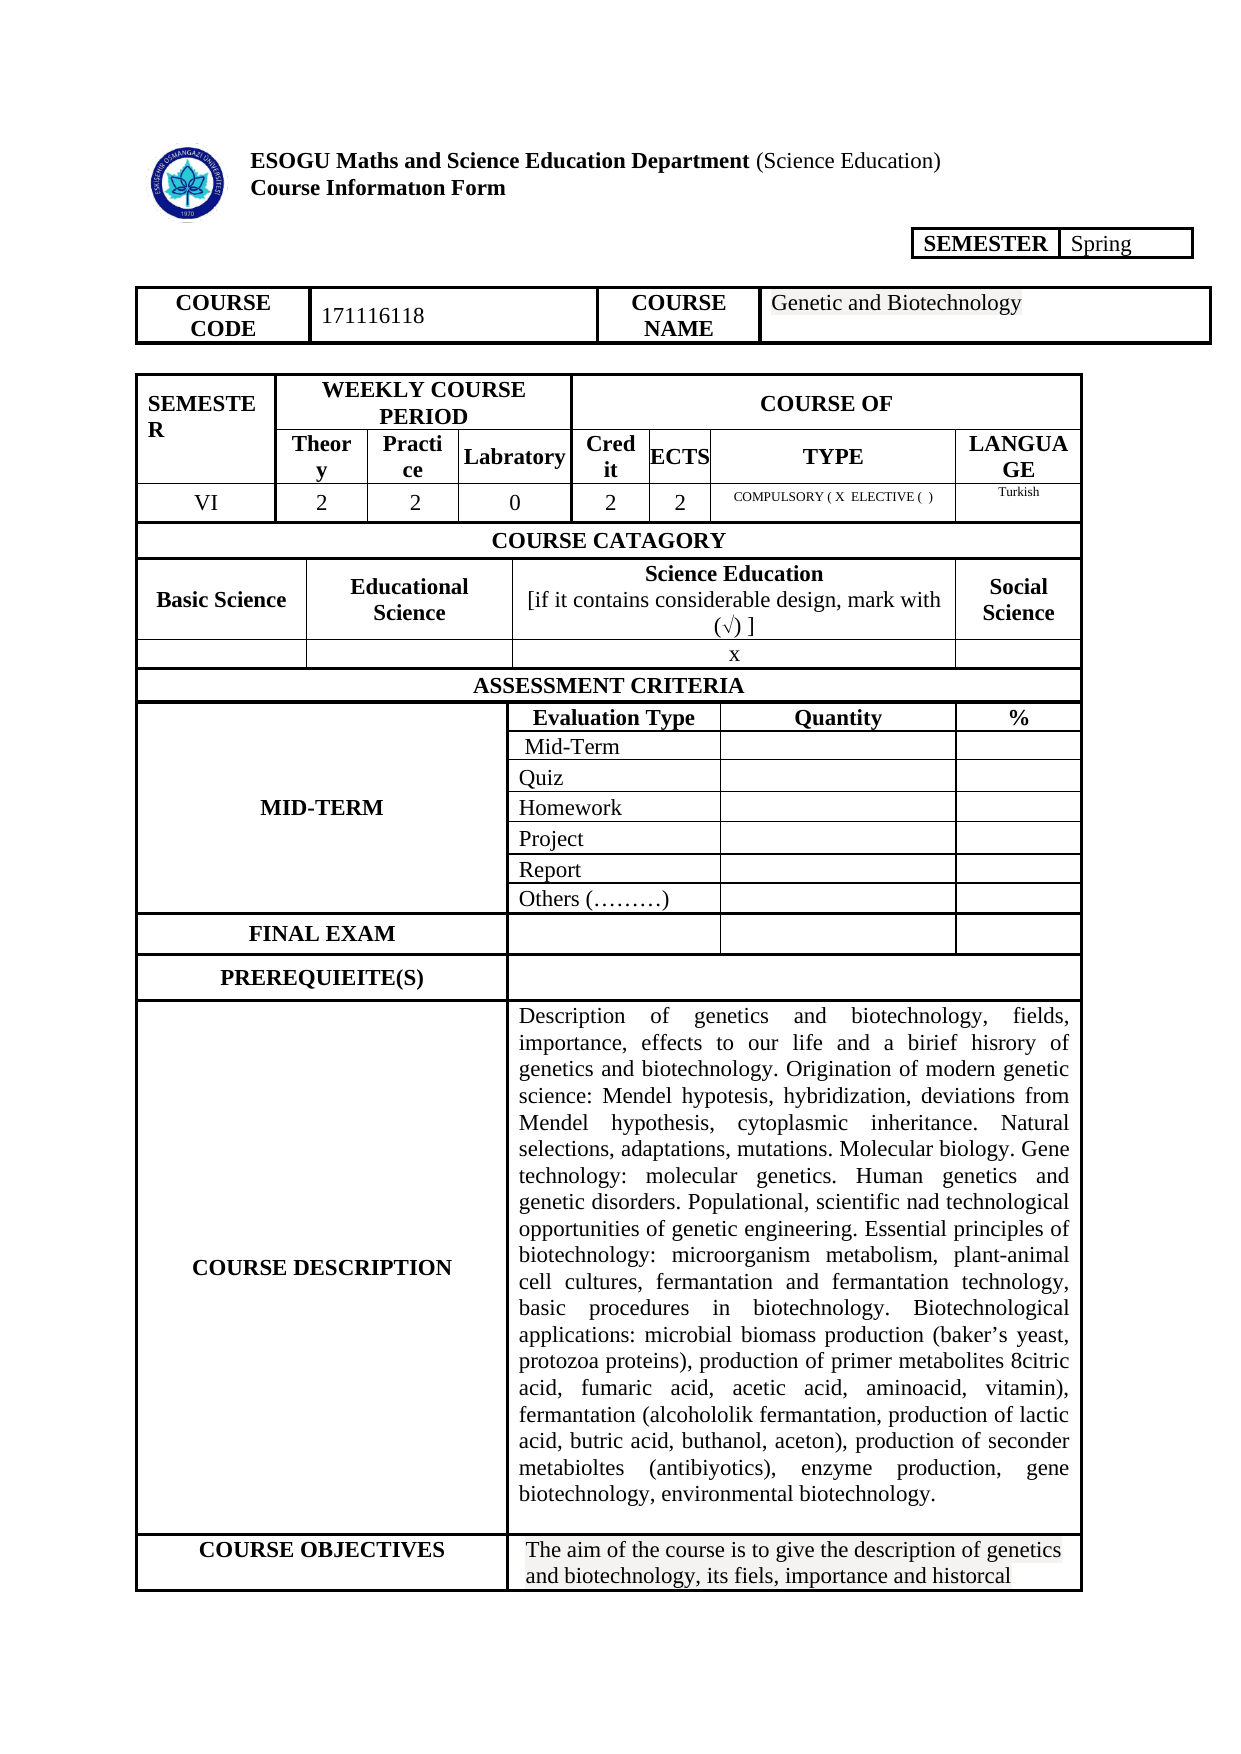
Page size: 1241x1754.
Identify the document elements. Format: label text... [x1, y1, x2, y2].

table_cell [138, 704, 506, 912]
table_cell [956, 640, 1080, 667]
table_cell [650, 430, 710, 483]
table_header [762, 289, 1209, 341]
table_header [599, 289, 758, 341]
text ESOGU Maths and Science Education Department (Science Education) [148, 148, 1137, 174]
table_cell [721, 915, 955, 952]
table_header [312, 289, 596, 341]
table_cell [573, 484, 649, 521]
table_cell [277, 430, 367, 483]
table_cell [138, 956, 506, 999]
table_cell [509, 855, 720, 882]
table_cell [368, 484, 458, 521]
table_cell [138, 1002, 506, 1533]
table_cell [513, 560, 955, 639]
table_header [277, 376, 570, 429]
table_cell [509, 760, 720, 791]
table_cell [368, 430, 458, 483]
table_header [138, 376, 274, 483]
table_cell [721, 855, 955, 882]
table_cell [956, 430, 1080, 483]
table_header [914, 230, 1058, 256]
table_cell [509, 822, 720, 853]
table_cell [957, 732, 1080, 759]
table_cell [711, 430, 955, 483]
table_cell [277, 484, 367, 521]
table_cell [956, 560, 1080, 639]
text Course Informatıon Form [148, 174, 1137, 200]
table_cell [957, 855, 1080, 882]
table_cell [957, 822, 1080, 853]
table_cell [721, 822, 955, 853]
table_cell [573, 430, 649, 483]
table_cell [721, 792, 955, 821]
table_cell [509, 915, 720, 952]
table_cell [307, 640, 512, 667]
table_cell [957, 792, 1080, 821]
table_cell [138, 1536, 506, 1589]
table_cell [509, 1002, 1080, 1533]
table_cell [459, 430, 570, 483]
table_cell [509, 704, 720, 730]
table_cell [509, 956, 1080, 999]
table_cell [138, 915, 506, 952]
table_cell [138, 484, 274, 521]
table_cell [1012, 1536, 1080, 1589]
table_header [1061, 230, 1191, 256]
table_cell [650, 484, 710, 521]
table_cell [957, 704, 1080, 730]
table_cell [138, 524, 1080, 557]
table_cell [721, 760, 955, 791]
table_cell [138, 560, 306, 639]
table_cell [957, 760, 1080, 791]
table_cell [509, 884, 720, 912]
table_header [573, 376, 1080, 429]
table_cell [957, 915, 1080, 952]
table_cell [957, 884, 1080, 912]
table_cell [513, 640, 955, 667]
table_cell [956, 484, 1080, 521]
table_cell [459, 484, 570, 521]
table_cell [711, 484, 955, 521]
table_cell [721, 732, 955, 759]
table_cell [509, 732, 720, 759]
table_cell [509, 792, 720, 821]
picture [142, 139, 232, 225]
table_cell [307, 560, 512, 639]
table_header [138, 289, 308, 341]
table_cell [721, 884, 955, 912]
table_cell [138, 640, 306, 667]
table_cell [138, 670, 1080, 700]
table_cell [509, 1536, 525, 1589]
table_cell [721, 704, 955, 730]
